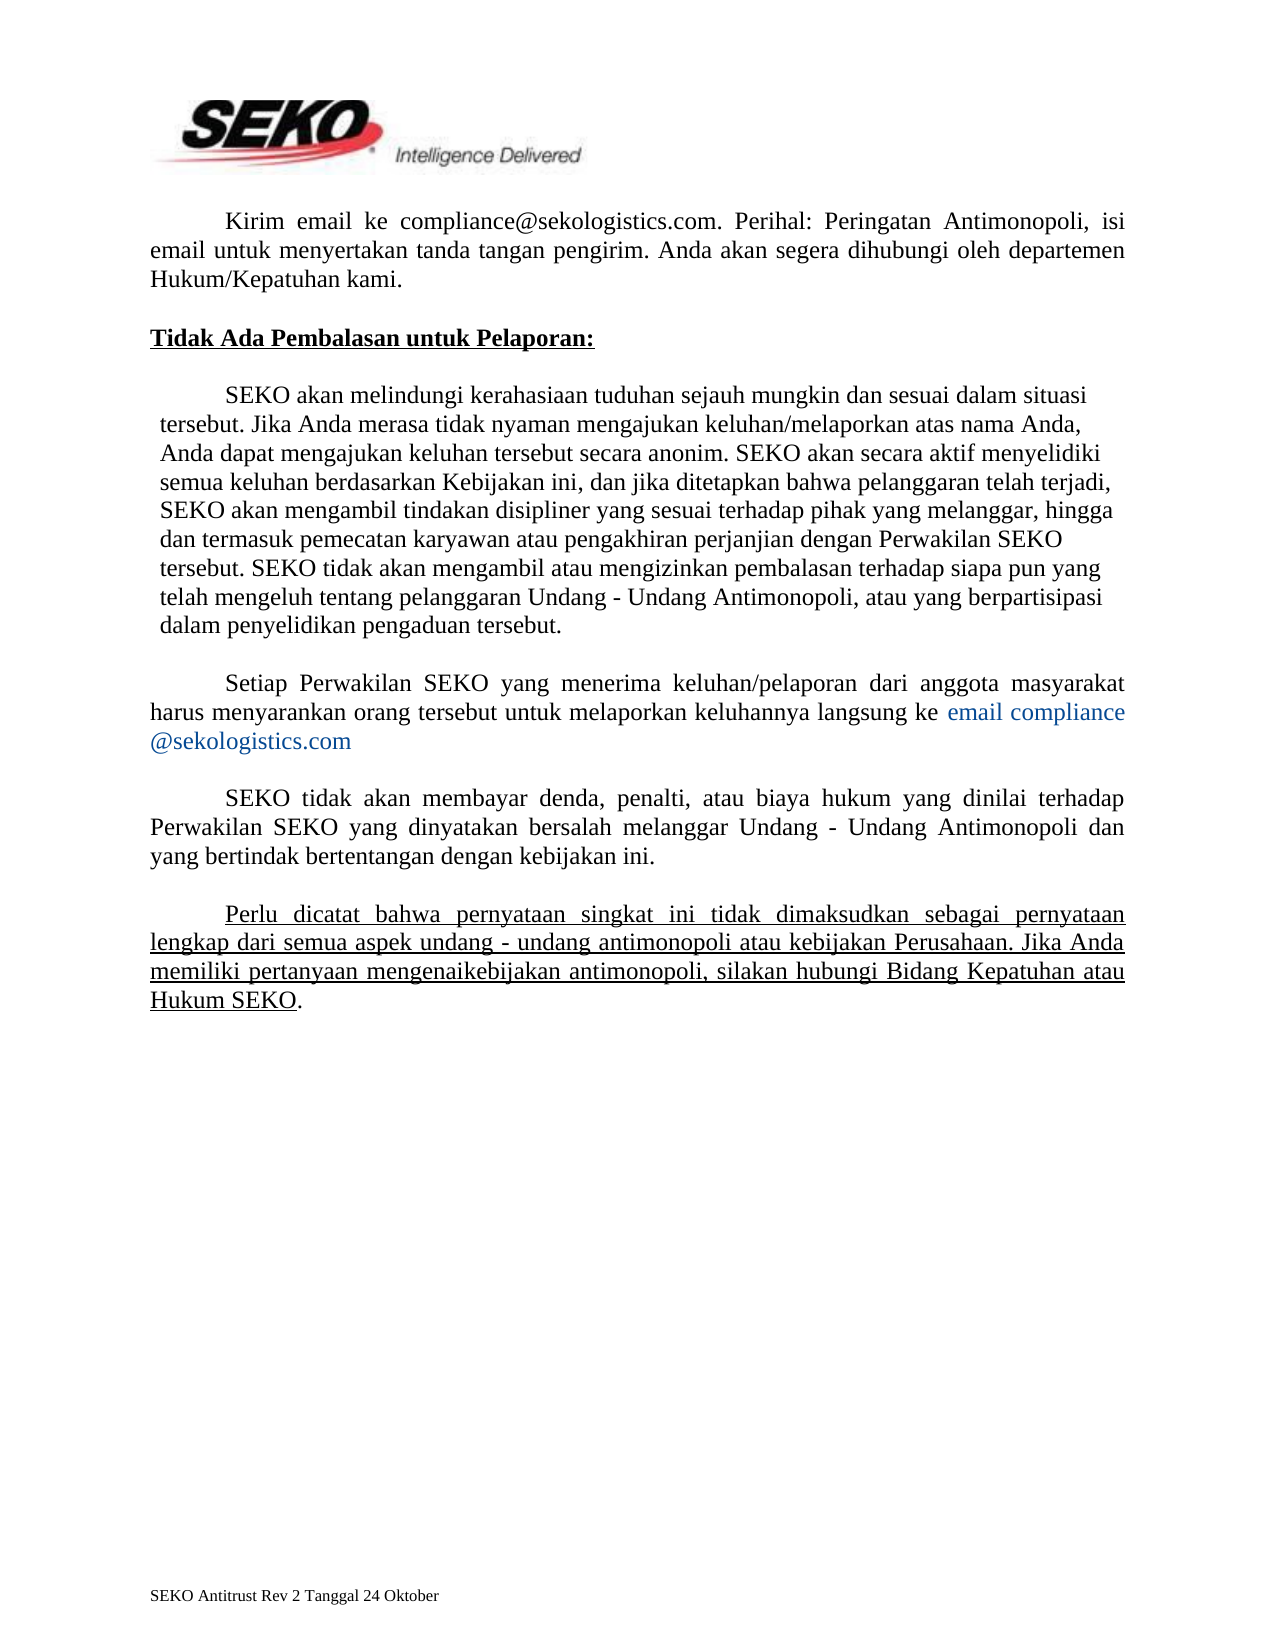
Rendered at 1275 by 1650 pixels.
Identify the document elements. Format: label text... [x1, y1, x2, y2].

text SEKO akan melindungi kerahasiaan tuduhan sejauh mungkin dan sesuai dalam situasi tersebut. Jika Anda merasa tidak nyaman mengajukan keluhan/melaporkan atas nama Anda, Anda dapat mengajukan keluhan tersebut secara anonim. SEKO akan secara aktif menyelidiki semua keluhan berdasarkan Kebijakan ini, dan jika ditetapkan bahwa pelanggaran telah terjadi, SEKO akan mengambil tindakan disipliner yang sesuai terhadap pihak yang melanggar, hingga dan termasuk pemecatan karyawan atau pengakhiran perjanjian dengan Perwakilan SEKO tersebut. SEKO tidak akan mengambil atau mengizinkan pembalasan terhadap siapa pun yang telah mengeluh tentang pelanggaran Undang - Undang Antimonopoli, atau yang berpartisipasi dalam penyelidikan pengaduan tersebut. [159, 381, 1122, 639]
text Perlu dicatat bahwa pernyataan singkat ini tidak dimaksudkan sebagai pernyataan lengkap dari semua aspek undang - undang antimonopoli atau kebijakan Perusahaan. Jika Anda memiliki pertanyaan mengenaikebijakan antimonopoli, silakan hubungi Bidang Kepatuhan atau Hukum SEKO. [150, 899, 1125, 952]
text Perlu dicatat bahwa pernyataan singkat ini tidak dimaksudkan sebagai pernyataan lengkap dari semua aspek undang - undang antimonopoli atau kebijakan Perusahaan. Jika Anda memiliki pertanyaan mengenaikebijakan antimonopoli, silakan hubungi Bidang Kepatuhan atau Hukum SEKO. [150, 983, 1125, 1014]
text Perlu dicatat bahwa pernyataan singkat ini tidak dimaksudkan sebagai pernyataan lengkap dari semua aspek undang - undang antimonopoli atau kebijakan Perusahaan. Jika Anda memiliki pertanyaan mengenaikebijakan antimonopoli, silakan hubungi Bidang Kepatuhan atau Hukum SEKO. [150, 954, 1125, 981]
text SEKO tidak akan membayar denda, penalti, atau biaya hukum yang dinilai terhadap Perwakilan SEKO yang dinyatakan bersalah melanggar Undang - Undang Antimonopoli dan yang bertindak bertentangan dengan kebijakan ini. [150, 783, 1125, 870]
text Setiap Perwakilan SEKO yang menerima keluhan/pelaporan dari anggota masyarakat harus menyarankan orang tersebut untuk melaporkan keluhannya langsung ke email compliance @sekologistics.com [150, 668, 1125, 755]
subtitle Tidak Ada Pembalasan untuk Pelaporan: [150, 323, 1137, 352]
picture [150, 100, 588, 175]
text Kirim email ke compliance@sekologistics.com. Perihal: Peringatan Antimonopoli, isi email untuk menyertakan tanda tangan pengirim. Anda akan segera dihubungi oleh departemen Hukum/Kepatuhan kami. [150, 206, 1125, 293]
